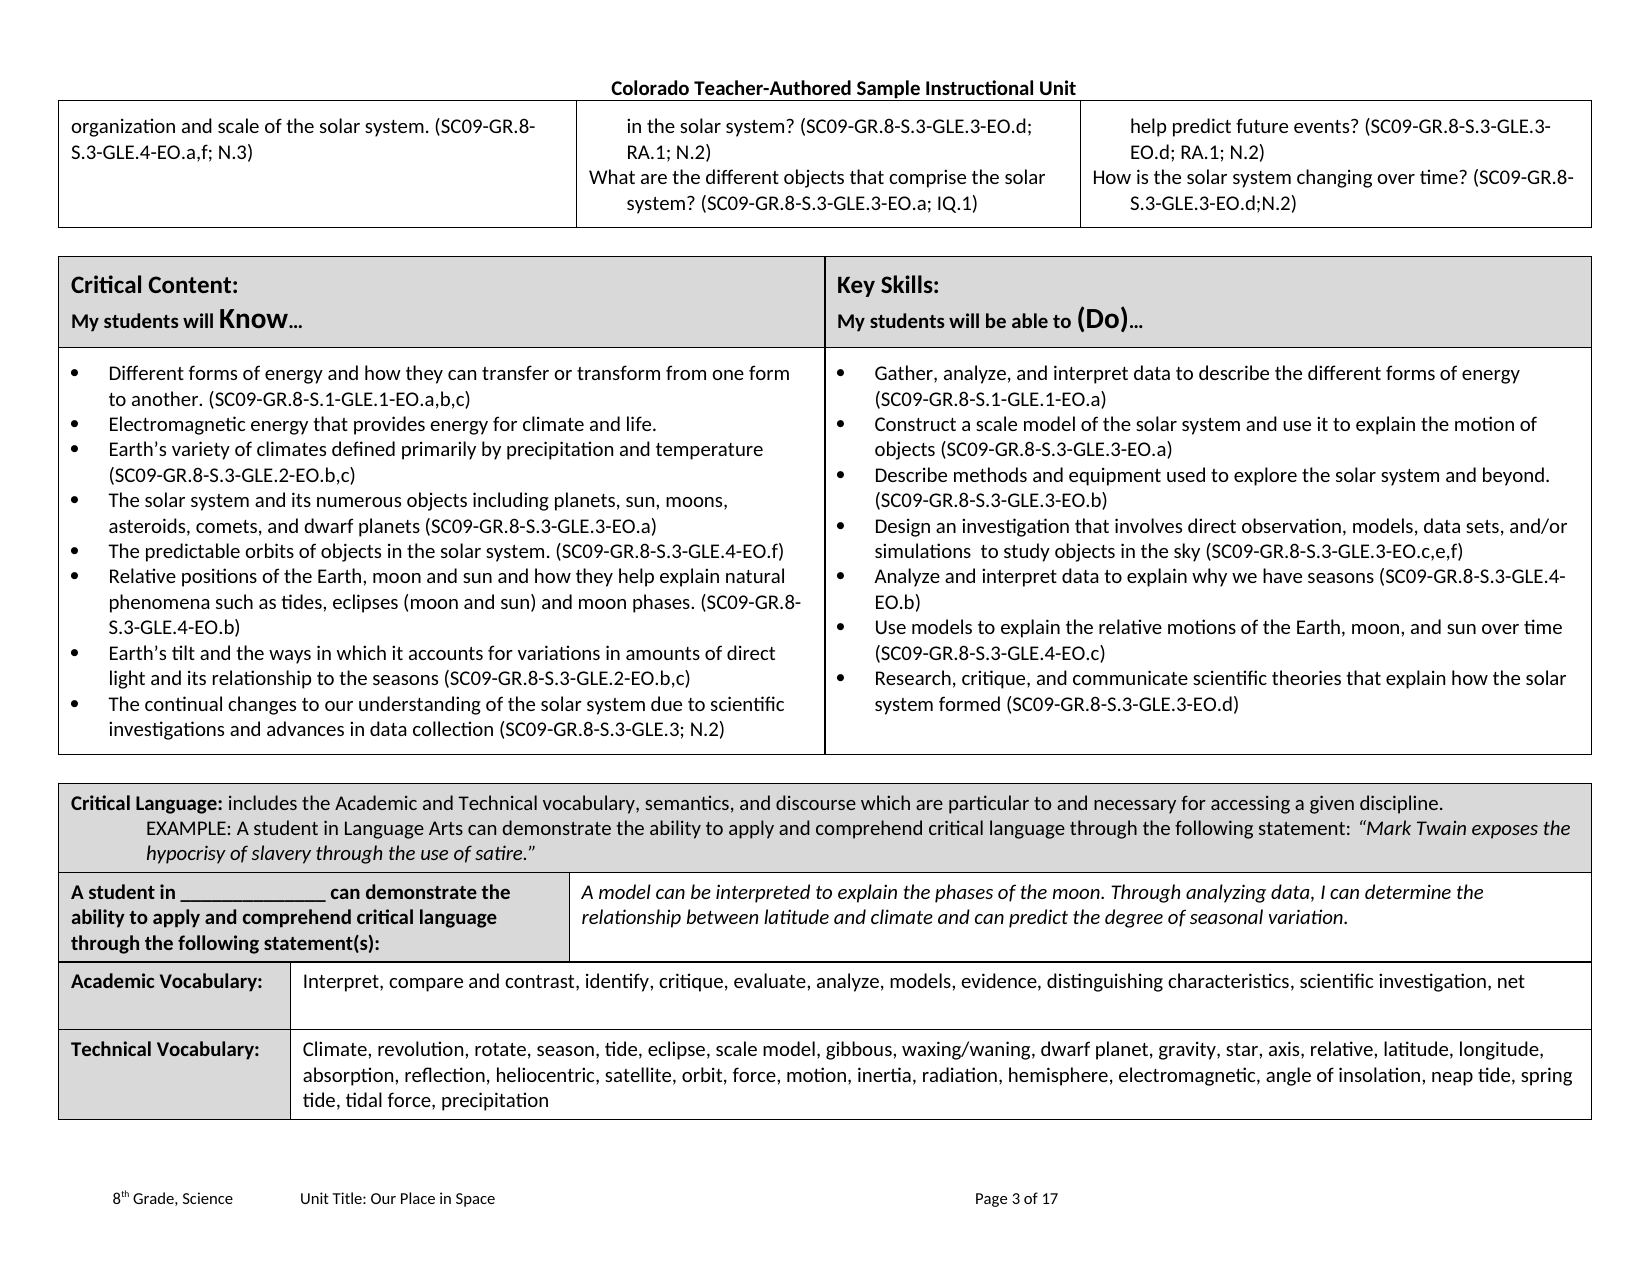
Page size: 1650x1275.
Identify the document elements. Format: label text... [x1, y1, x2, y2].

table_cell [59, 101, 576, 227]
table_cell A student in ______________ can demonstrate the ability to apply and comprehend critical language through the following statement(s): [59, 873, 569, 961]
table_header Critical Content: My students will Know… [59, 257, 824, 347]
table_cell Academic Vocabulary: [59, 963, 290, 1029]
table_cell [577, 101, 1080, 227]
table_cell Interpret, compare and contrast, identify, critique, evaluate, analyze, models, evidence, distinguishing characteristics, scientific investigation, net [291, 963, 1591, 1029]
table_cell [1081, 101, 1591, 227]
table_cell Different forms of energy and how they can transfer or transform from one form to another. (SC09-GR.8-S.1-GLE.1-EO.a,b,c) Electromagnetic energy that provides energy for climate and life. Earth’s variety of climates defined primarily by precipitation and temperature (SC09-GR.8-S.3-GLE.2-EO.b,c) The solar system and its numerous objects including planets, sun, moons, asteroids, comets, and dwarf planets (SC09-GR.8-S.3-GLE.3-EO.a) The predictable orbits of objects in the solar system. (SC09-GR.8-S.3-GLE.4-EO.f) Relative positions of the Earth, moon and sun and how they help explain natural phenomena such as tides, eclipses (moon and sun) and moon phases. (SC09-GR.8-S.3-GLE.4-EO.b) Earth’s tilt and the ways in which it accounts for variations in amounts of direct light and its relationship to the seasons (SC09-GR.8-S.3-GLE.2-EO.b,c) The continual changes to our understanding of the solar system due to scientific investigations and advances in data collection (SC09-GR.8-S.3-GLE.3; N.2) [59, 348, 824, 753]
table_header Critical Language: includes the Academic and Technical vocabulary, semantics, and discourse which are particular to and necessary for accessing a given discipline. EXAMPLE: A student in Language Arts can demonstrate the ability to apply and comprehend critical language through the following statement: “Mark Twain exposes the hypocrisy of slavery through the use of satire.” [59, 784, 1591, 872]
table_cell Gather, analyze, and interpret data to describe the different forms of energy (SC09-GR.8-S.1-GLE.1-EO.a) Construct a scale model of the solar system and use it to explain the motion of objects (SC09-GR.8-S.3-GLE.3-EO.a) Describe methods and equipment used to explore the solar system and beyond. (SC09-GR.8-S.3-GLE.3-EO.b) Design an investigation that involves direct observation, models, data sets, and/or simulations to study objects in the sky (SC09-GR.8-S.3-GLE.3-EO.c,e,f) Analyze and interpret data to explain why we have seasons (SC09-GR.8-S.3-GLE.4-EO.b) Use models to explain the relative motions of the Earth, moon, and sun over time (SC09-GR.8-S.3-GLE.4-EO.c) Research, critique, and communicate scientific theories that explain how the solar system formed (SC09-GR.8-S.3-GLE.3-EO.d) [826, 348, 1591, 753]
table_cell Technical Vocabulary: [59, 1030, 290, 1119]
table_cell Climate, revolution, rotate, season, tide, eclipse, scale model, gibbous, waxing/waning, dwarf planet, gravity, star, axis, relative, latitude, longitude, absorption, reflection, heliocentric, satellite, orbit, force, motion, inertia, radiation, hemisphere, electromagnetic, angle of insolation, neap tide, spring tide, tidal force, precipitation [291, 1030, 1591, 1119]
table_header Key Skills: My students will be able to (Do)… [826, 257, 1591, 347]
table_cell A model can be interpreted to explain the phases of the moon. Through analyzing data, I can determine the relationship between latitude and climate and can predict the degree of seasonal variation. [570, 873, 1591, 961]
